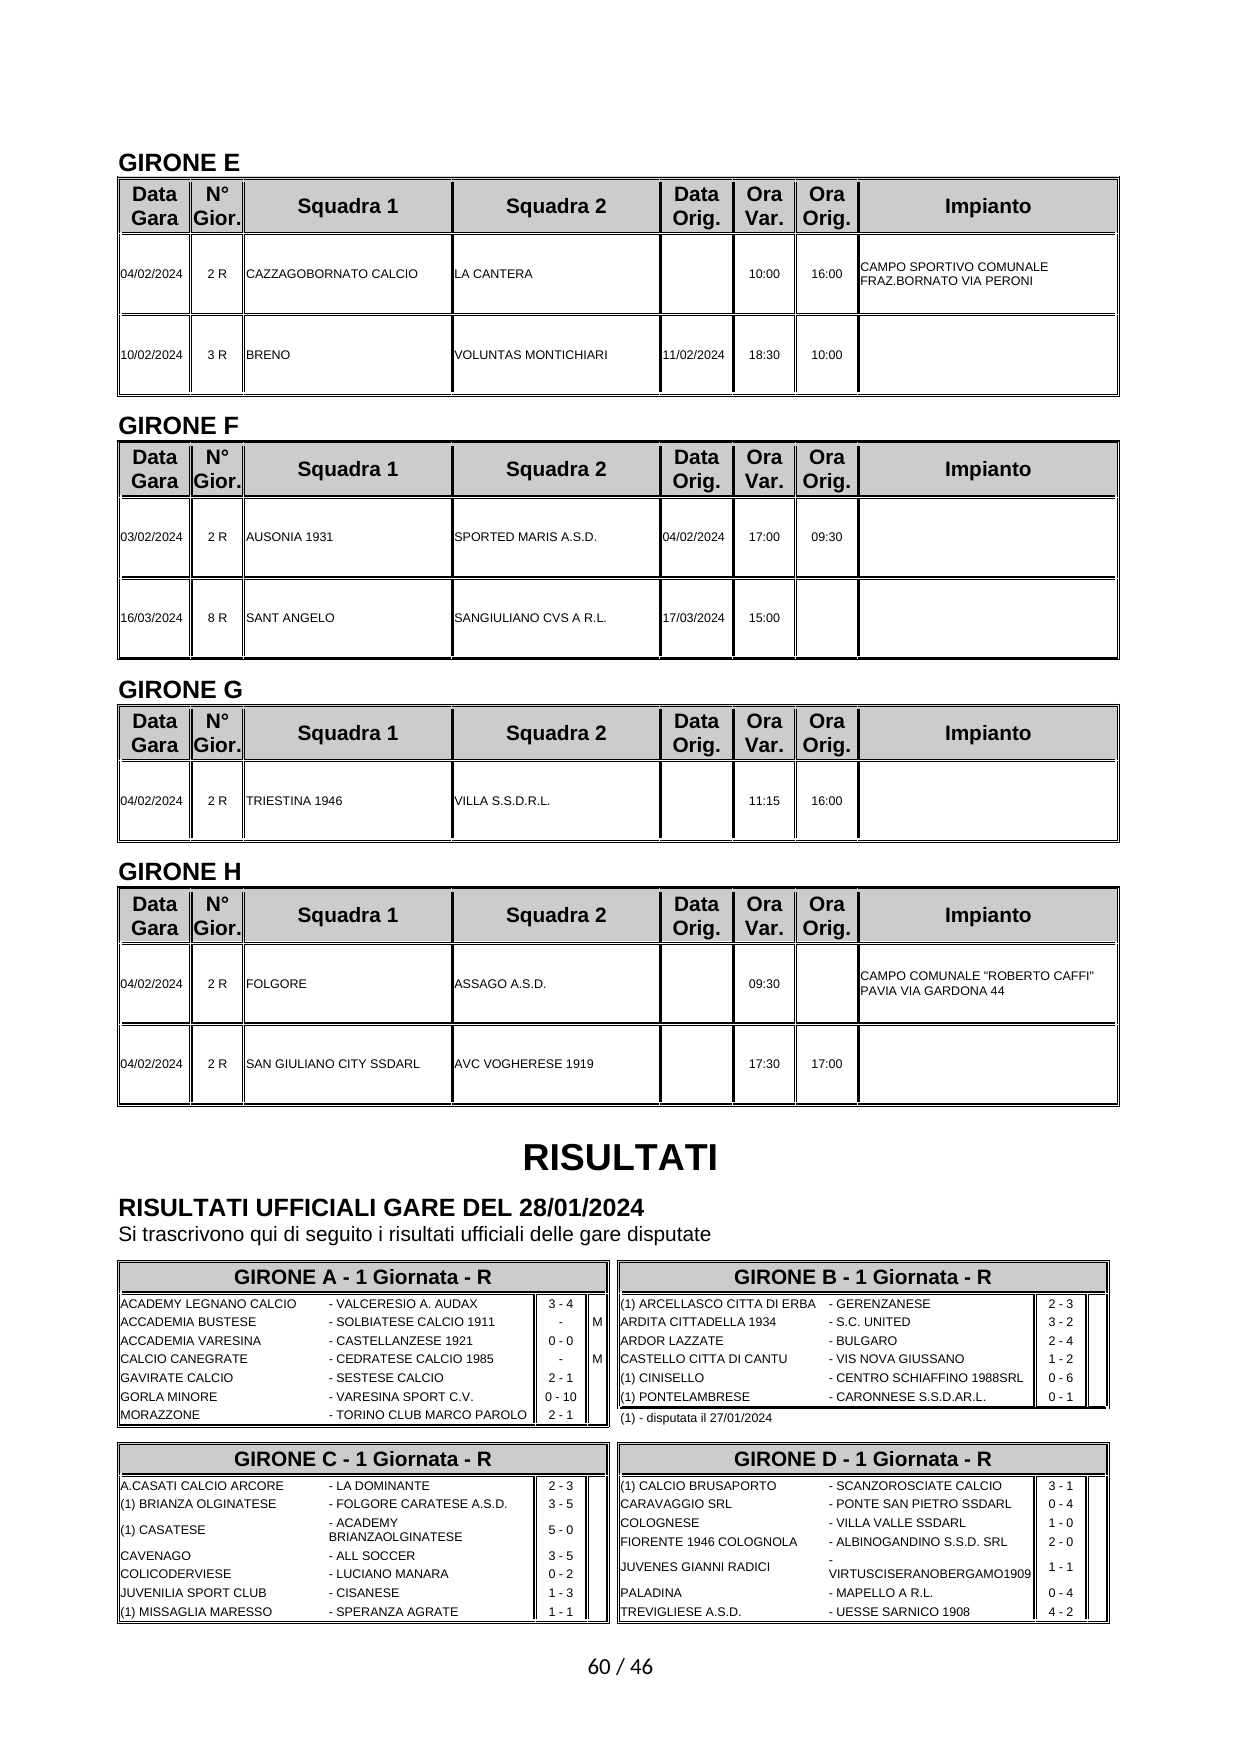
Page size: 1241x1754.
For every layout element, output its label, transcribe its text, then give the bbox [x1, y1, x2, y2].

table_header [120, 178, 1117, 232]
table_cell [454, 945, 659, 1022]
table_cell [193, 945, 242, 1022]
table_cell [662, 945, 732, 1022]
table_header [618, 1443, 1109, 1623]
text RISULTATI [118, 1135, 1122, 1178]
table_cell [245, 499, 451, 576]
text RISULTATI UFFICIALI GARE DEL 28/01/2024 [118, 1193, 1122, 1221]
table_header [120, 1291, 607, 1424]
text GIRONE G [118, 675, 1122, 703]
text GIRONE H [118, 857, 1122, 886]
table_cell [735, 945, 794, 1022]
text Si trascrivono qui di seguito i risultati ufficiali delle gare disputate [118, 1221, 1122, 1245]
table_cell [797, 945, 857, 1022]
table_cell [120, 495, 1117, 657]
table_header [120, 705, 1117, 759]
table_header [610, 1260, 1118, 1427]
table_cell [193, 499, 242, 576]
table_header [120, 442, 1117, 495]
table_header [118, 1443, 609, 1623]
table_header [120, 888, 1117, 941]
text GIRONE E [118, 148, 1122, 176]
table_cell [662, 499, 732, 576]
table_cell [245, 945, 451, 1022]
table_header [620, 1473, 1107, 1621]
text GIRONE F [118, 411, 1122, 440]
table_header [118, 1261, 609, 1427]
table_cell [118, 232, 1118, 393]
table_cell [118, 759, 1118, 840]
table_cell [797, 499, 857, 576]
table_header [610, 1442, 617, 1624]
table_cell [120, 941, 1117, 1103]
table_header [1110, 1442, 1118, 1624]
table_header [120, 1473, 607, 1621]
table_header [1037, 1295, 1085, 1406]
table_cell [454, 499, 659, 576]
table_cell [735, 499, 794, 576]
